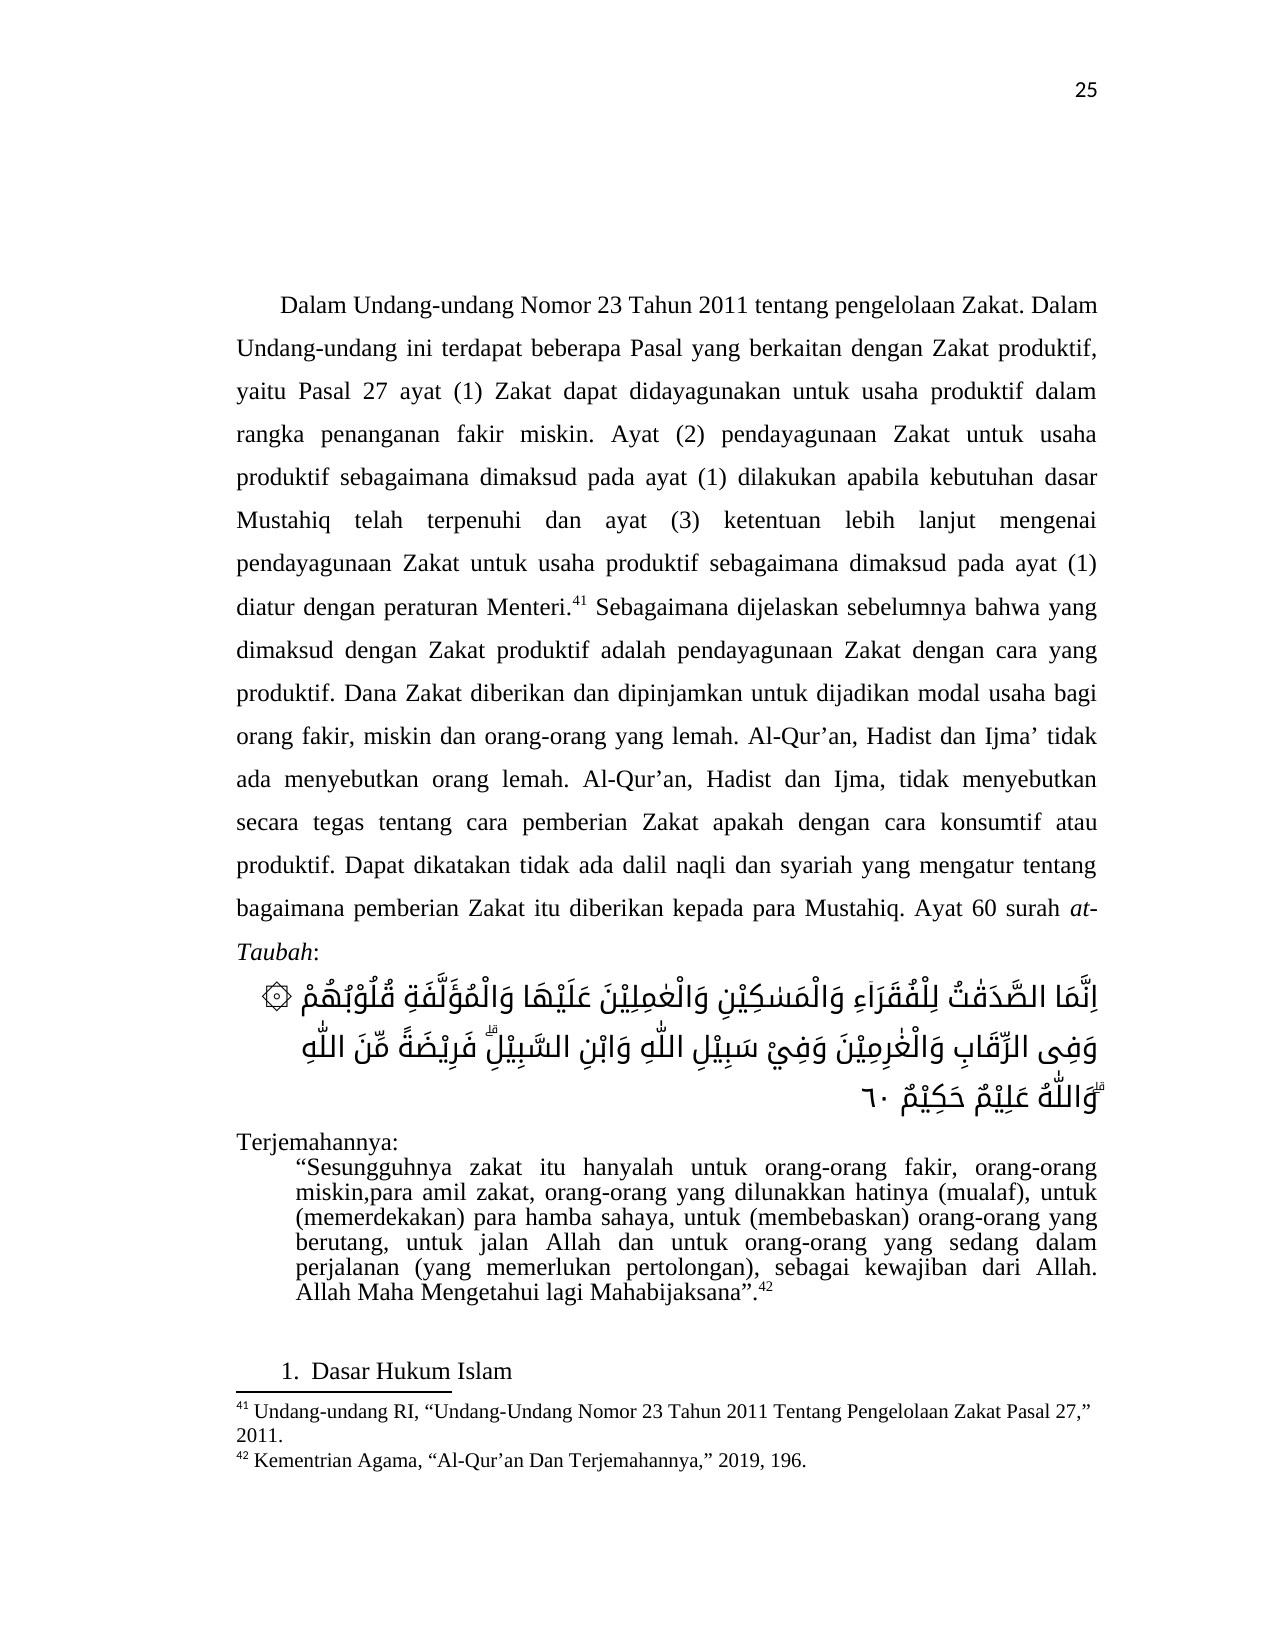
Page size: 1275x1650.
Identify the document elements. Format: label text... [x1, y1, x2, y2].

list Dasar Hukum Islam [281, 1356, 1098, 1384]
list “Sesungguhnya zakat itu hanyalah untuk orang-orang fakir, orang-orang miskin,para amil zakat, orang-orang yang dilunakkan hatinya (mualaf), untuk (memerdekakan) para hamba sahaya, untuk (membebaskan) orang-orang yang berutang, untuk jalan Allah dan untuk orang-orang yang sedang dalam perjalanan (yang memerlukan pertolongan), sebagai kewajiban dari Allah. Allah Maha Mengetahui lagi Mahabijaksana”. [295, 1156, 1098, 1306]
list Terjemahannya: [236, 1131, 1098, 1156]
list Dalam Undang-undang Nomor 23 Tahun 2011 tentang pengelolaan Zakat. Dalam Undang-undang ini terdapat beberapa Pasal yang berkaitan dengan Zakat produktif, yaitu Pasal 27 ayat (1) Zakat dapat didayagunakan untuk usaha produktif dalam rangka penanganan fakir miskin. Ayat (2) pendayagunaan Zakat untuk usaha produktif sebagaimana dimaksud pada ayat (1) dilakukan apabila kebutuhan dasar Mustahiq telah terpenuhi dan ayat (3) ketentuan lebih lanjut mengenai pendayagunaan Zakat untuk usaha produktif sebagaimana dimaksud pada ayat (1) diatur dengan peraturan Menteri. Sebagaimana dijelaskan sebelumnya bahwa yang dimaksud dengan Zakat produktif adalah pendayagunaan Zakat dengan cara yang produktif. Dana Zakat diberikan dan dipinjamkan untuk dijadikan modal usaha bagi orang fakir, miskin dan orang-orang yang lemah. Al-Qur’an, Hadist dan Ijma’ tidak ada menyebutkan orang lemah. Al-Qur’an, Hadist dan Ijma, tidak menyebutkan secara tegas tentang cara pemberian Zakat apakah dengan cara konsumtif atau produktif. Dapat dikatakan tidak ada dalil naqli dan syariah yang mengatur tentang bagaimana pemberian Zakat itu diberikan kepada para Mustahiq. Ayat 60 surah at-Taubah: [236, 290, 1098, 965]
list ۞ اِنَّمَا الصَّدَقٰتُ لِلْفُقَرَاۤءِ وَالْمَسٰكِيْنِ وَالْعٰمِلِيْنَ عَلَيْهَا وَالْمُؤَلَّفَةِ قُلُوْبُهُمْ وَفِى الرِّقَابِ وَالْغٰرِمِيْنَ وَفِيْ سَبِيْلِ اللّٰهِ وَابْنِ السَّبِيْلِۗ فَرِيْضَةً مِّنَ اللّٰهِ ۗوَاللّٰهُ عَلِيْمٌ حَكِيْمٌ ٦٠ [236, 980, 1098, 1114]
